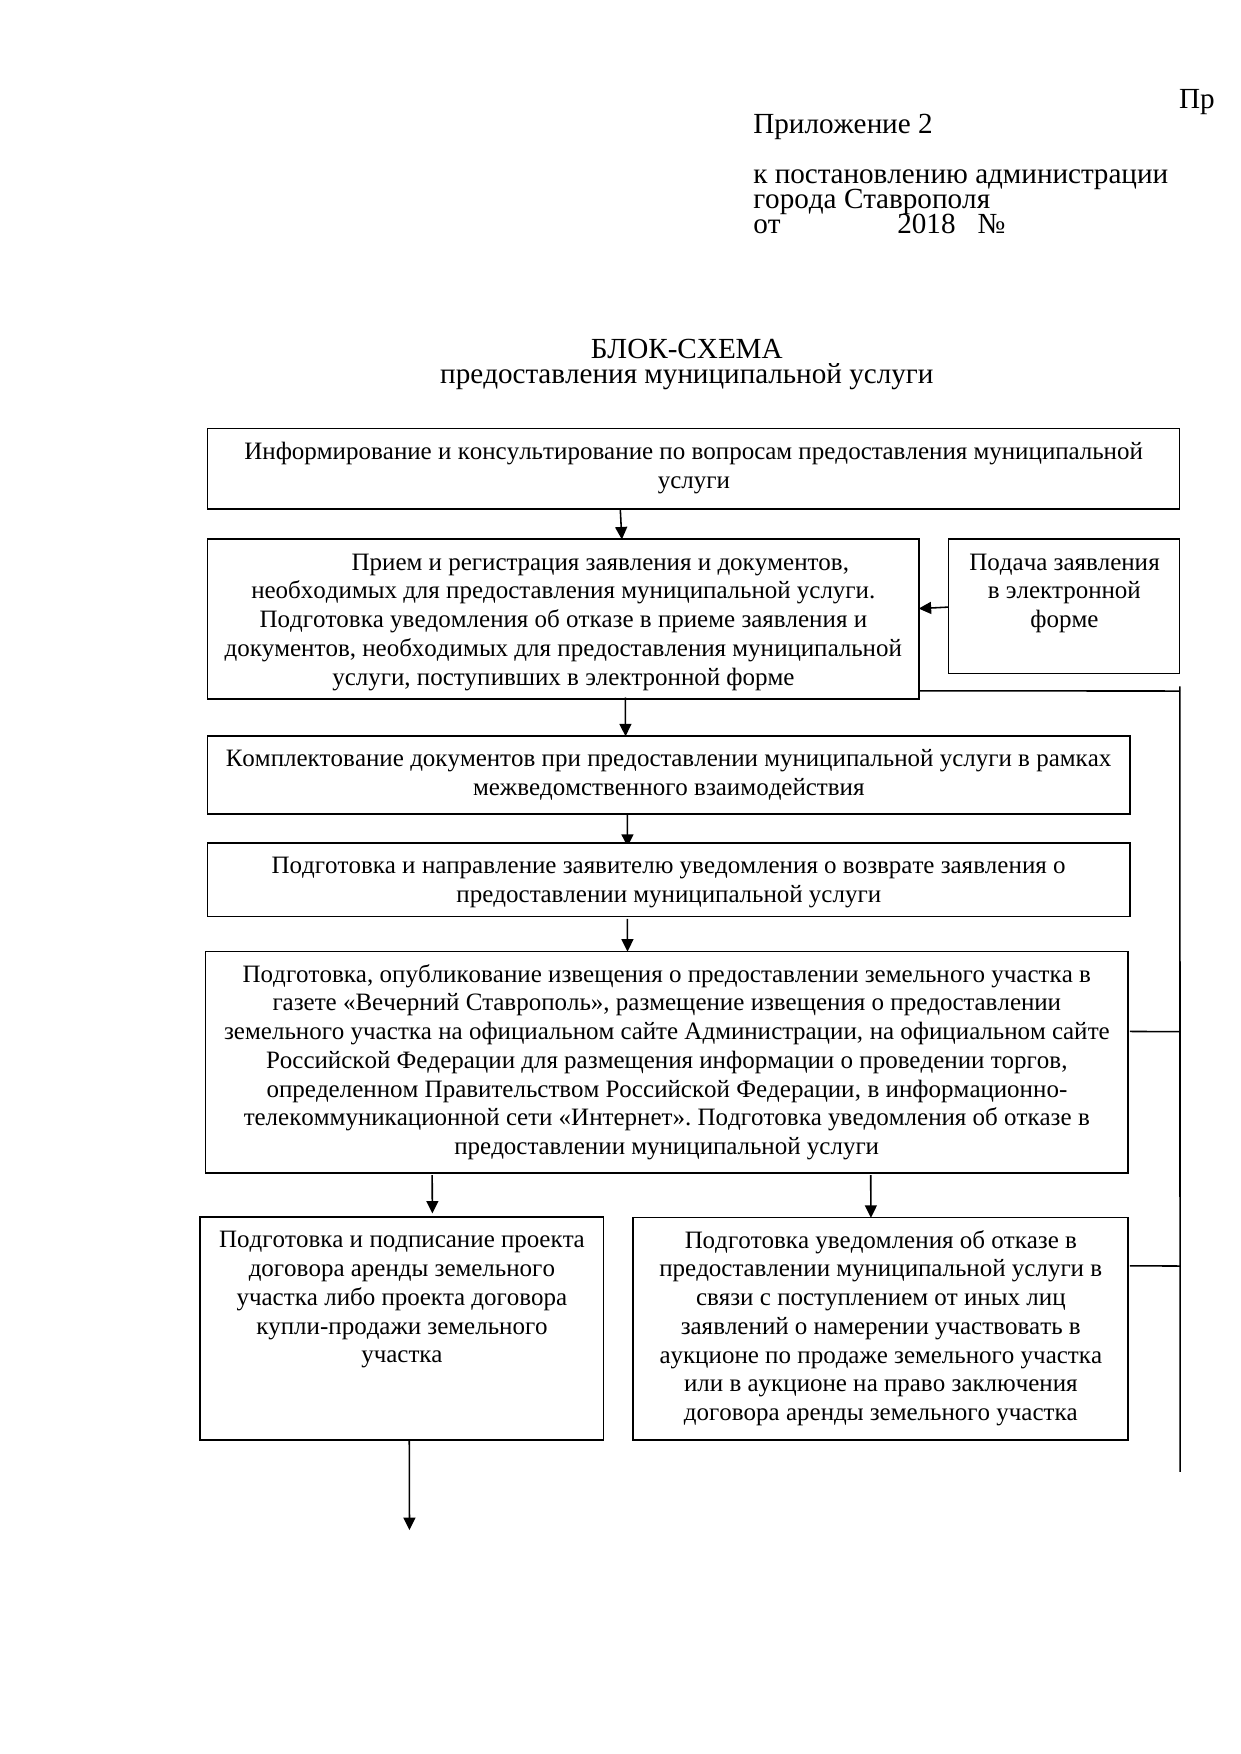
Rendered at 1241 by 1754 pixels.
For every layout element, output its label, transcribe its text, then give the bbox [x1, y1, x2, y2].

text города Ставрополя [753, 189, 1181, 214]
text предоставления муниципальной услуги [207, 364, 1167, 389]
text БЛОК-СХЕМА [207, 339, 1167, 364]
text Пр [1179, 89, 1240, 114]
text от 2018 № [753, 214, 1181, 239]
text Приложение 2 [753, 114, 1181, 139]
text к постановлению администрации [753, 164, 1181, 189]
